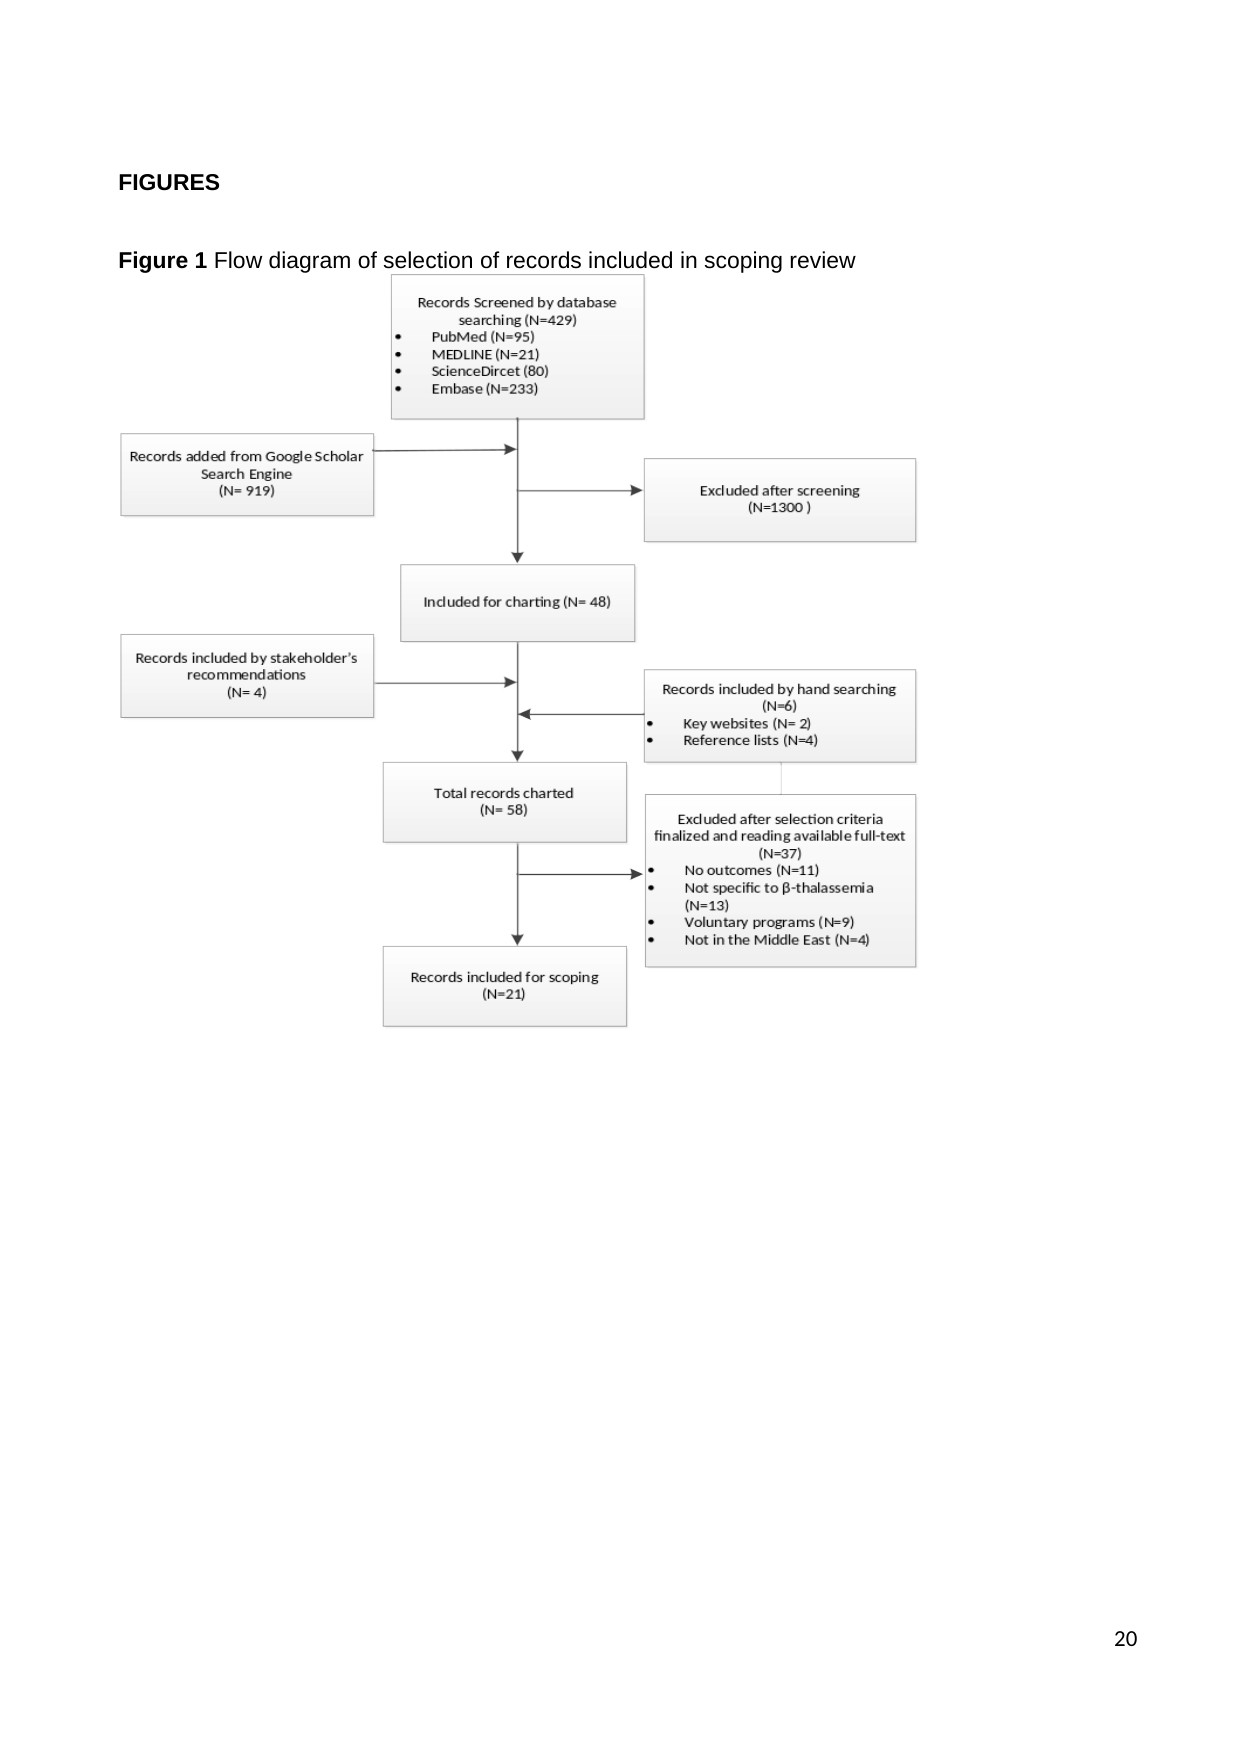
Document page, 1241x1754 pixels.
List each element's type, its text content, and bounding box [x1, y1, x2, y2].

text Figure 1 Flow diagram of selection of records included in scoping review [118, 247, 1137, 273]
text FIGURES [118, 169, 1137, 196]
